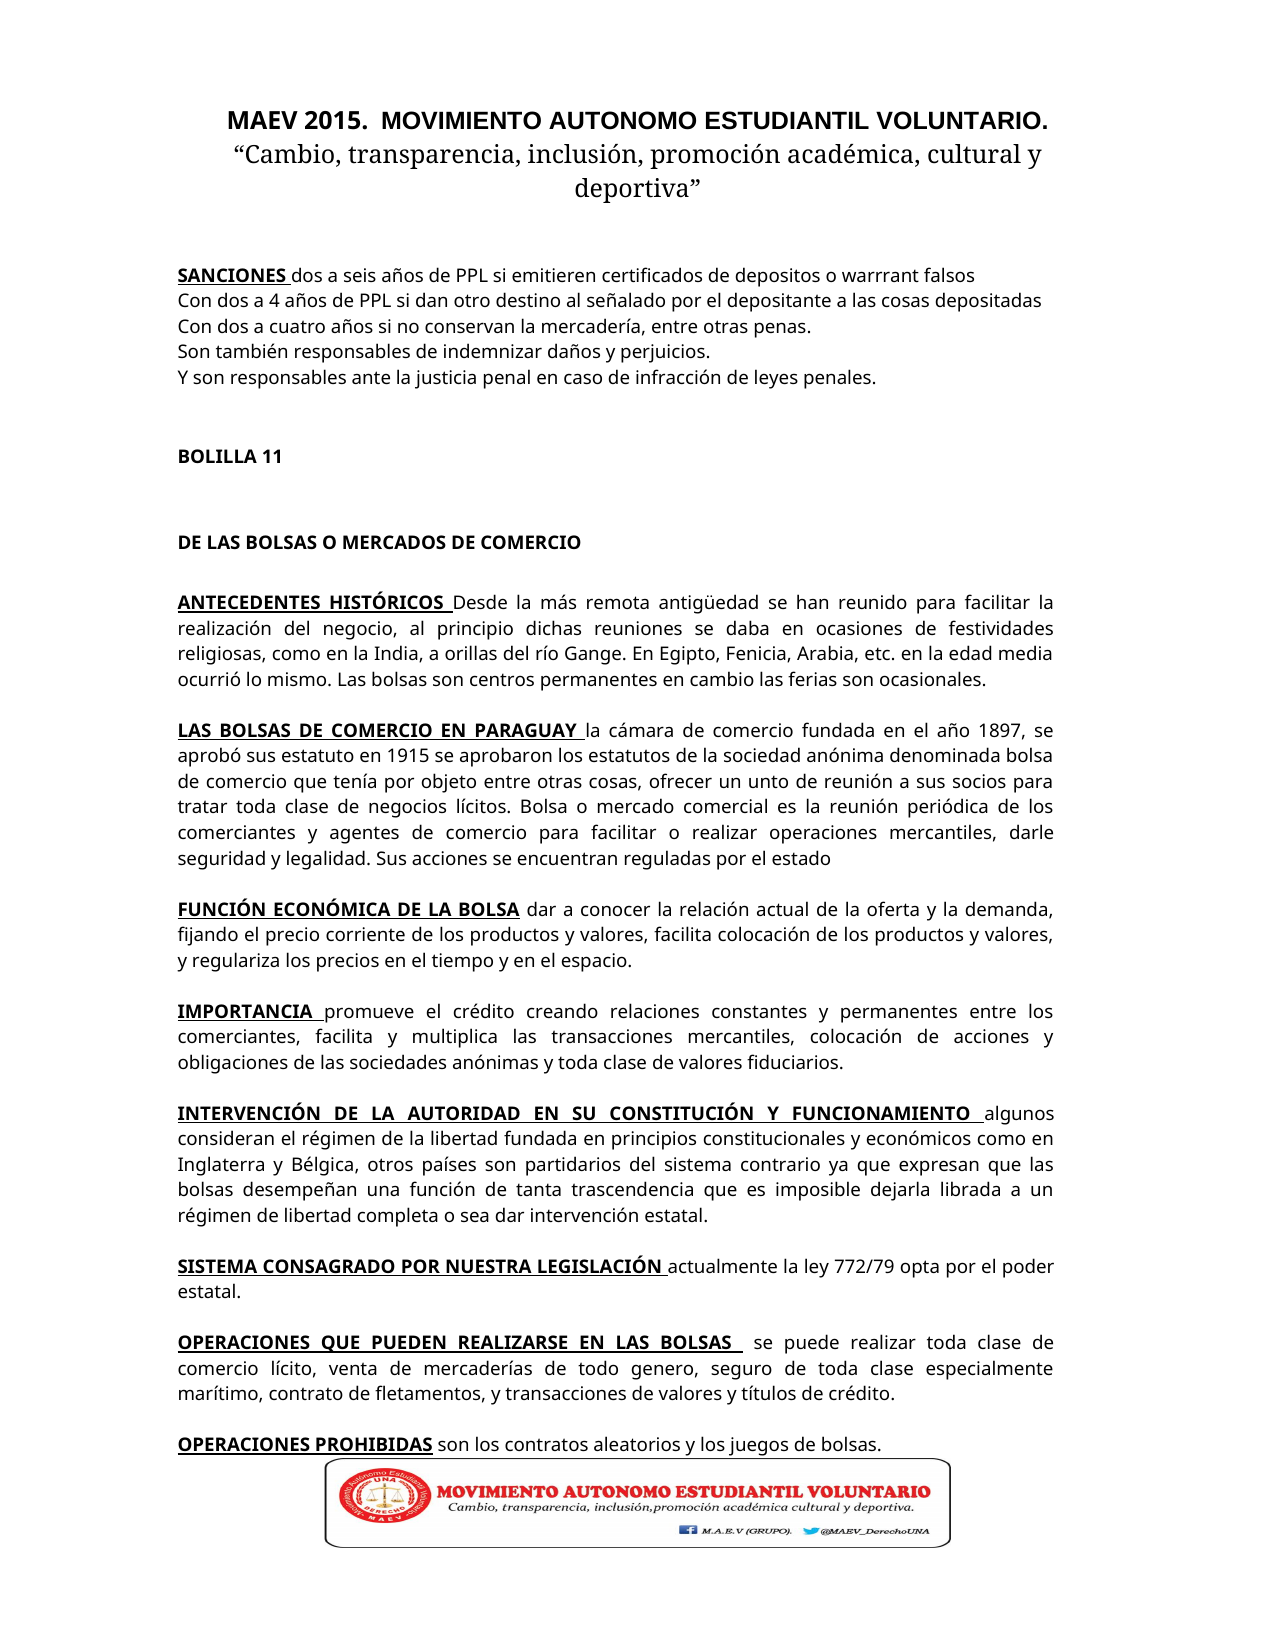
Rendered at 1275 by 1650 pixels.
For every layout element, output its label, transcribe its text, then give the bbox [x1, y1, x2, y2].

text OPERACIONES QUE PUEDEN REALIZARSE EN LAS BOLSAS se puede realizar toda clase de comercio lícito, venta de mercaderías de todo genero, seguro de toda clase especialmente marítimo, contrato de fletamentos, y transacciones de valores y títulos de crédito. [177, 1330, 1054, 1406]
text Son también responsables de indemnizar daños y perjuicios. [177, 339, 1054, 364]
text SISTEMA CONSAGRADO POR NUESTRA LEGISLACIÓN actualmente la ley 772/79 opta por el poder estatal. [177, 1253, 1054, 1304]
text OPERACIONES PROHIBIDAS son los contratos aleatorios y los juegos de bolsas. [177, 1432, 1054, 1457]
text FUNCIÓN ECONÓMICA DE dar a conocer la relación actual de la oferta y la demanda, fijando el precio corriente de los productos y valores, facilita colocación de los productos y valores, y regulariza los precios en el tiempo y en el espacio. [177, 896, 1054, 972]
text SANCIONES dos a seis años de PPL si emitieren certificados de depositos o warrrant falsos [177, 262, 1054, 288]
text Con dos a 4 años de PPL si dan otro destino al señalado por el depositante a las cosas depositadas [177, 288, 1054, 313]
text LAS BOLSAS DE COMERCIO EN PARAGUAY la cámara de comercio fundada en el año 1897, se aprobó sus estatuto en 1915 se aprobaron los estatutos de la sociedad anónima denominada bolsa de comercio que tenía por objeto entre otras cosas, ofrecer un unto de reunión a sus socios para tratar toda clase de negocios lícitos. Bolsa o mercado comercial es la reunión periódica de los comerciantes y agentes de comercio para facilitar o realizar operaciones mercantiles, darle seguridad y legalidad. Sus acciones se encuentran reguladas por el estado [177, 717, 1054, 870]
text Con dos a cuatro años si no conservan la mercadería, entre otras penas. [177, 313, 1054, 339]
text INTERVENCIÓN DE SU CONSTITUCIÓN Y FUNCIONAMIENTO algunos consideran el régimen de la libertad fundada en principios constitucionales y económicos como en Inglaterra y Bélgica, otros países son partidarios del sistema contrario ya que expresan que las bolsas desempeñan una función de tanta trascendencia que es imposible dejarla librada a un régimen de libertad completa o sea dar intervención estatal. [177, 1100, 1054, 1228]
subtitle BOLILLA 11 [177, 443, 1054, 469]
text ANTECEDENTES HISTÓRICOS Desde la más remota antigüedad se han reunido para facilitar la realización del negocio, al principio dichas reuniones se daba en ocasiones de festividades religiosas, como en , a orillas del río Gange. En Egipto, Fenicia, Arabia, etc. en la edad media ocurrió lo mismo. Las bolsas son centros permanentes en cambio las ferias son ocasionales. [177, 589, 1054, 692]
subtitle DE LAS BOLSAS O MERCADOS DE COMERCIO [177, 529, 1054, 554]
text IMPORTANCIA promueve el crédito creando relaciones constantes y permanentes entre los comerciantes, facilita y multiplica las transacciones mercantiles, colocación de acciones y obligaciones de las sociedades anónimas y toda clase de valores fiduciarios. [177, 998, 1054, 1074]
picture [324, 1458, 951, 1548]
text Y son responsables ante la justicia penal en caso de infracción de leyes penales. [177, 364, 1054, 390]
